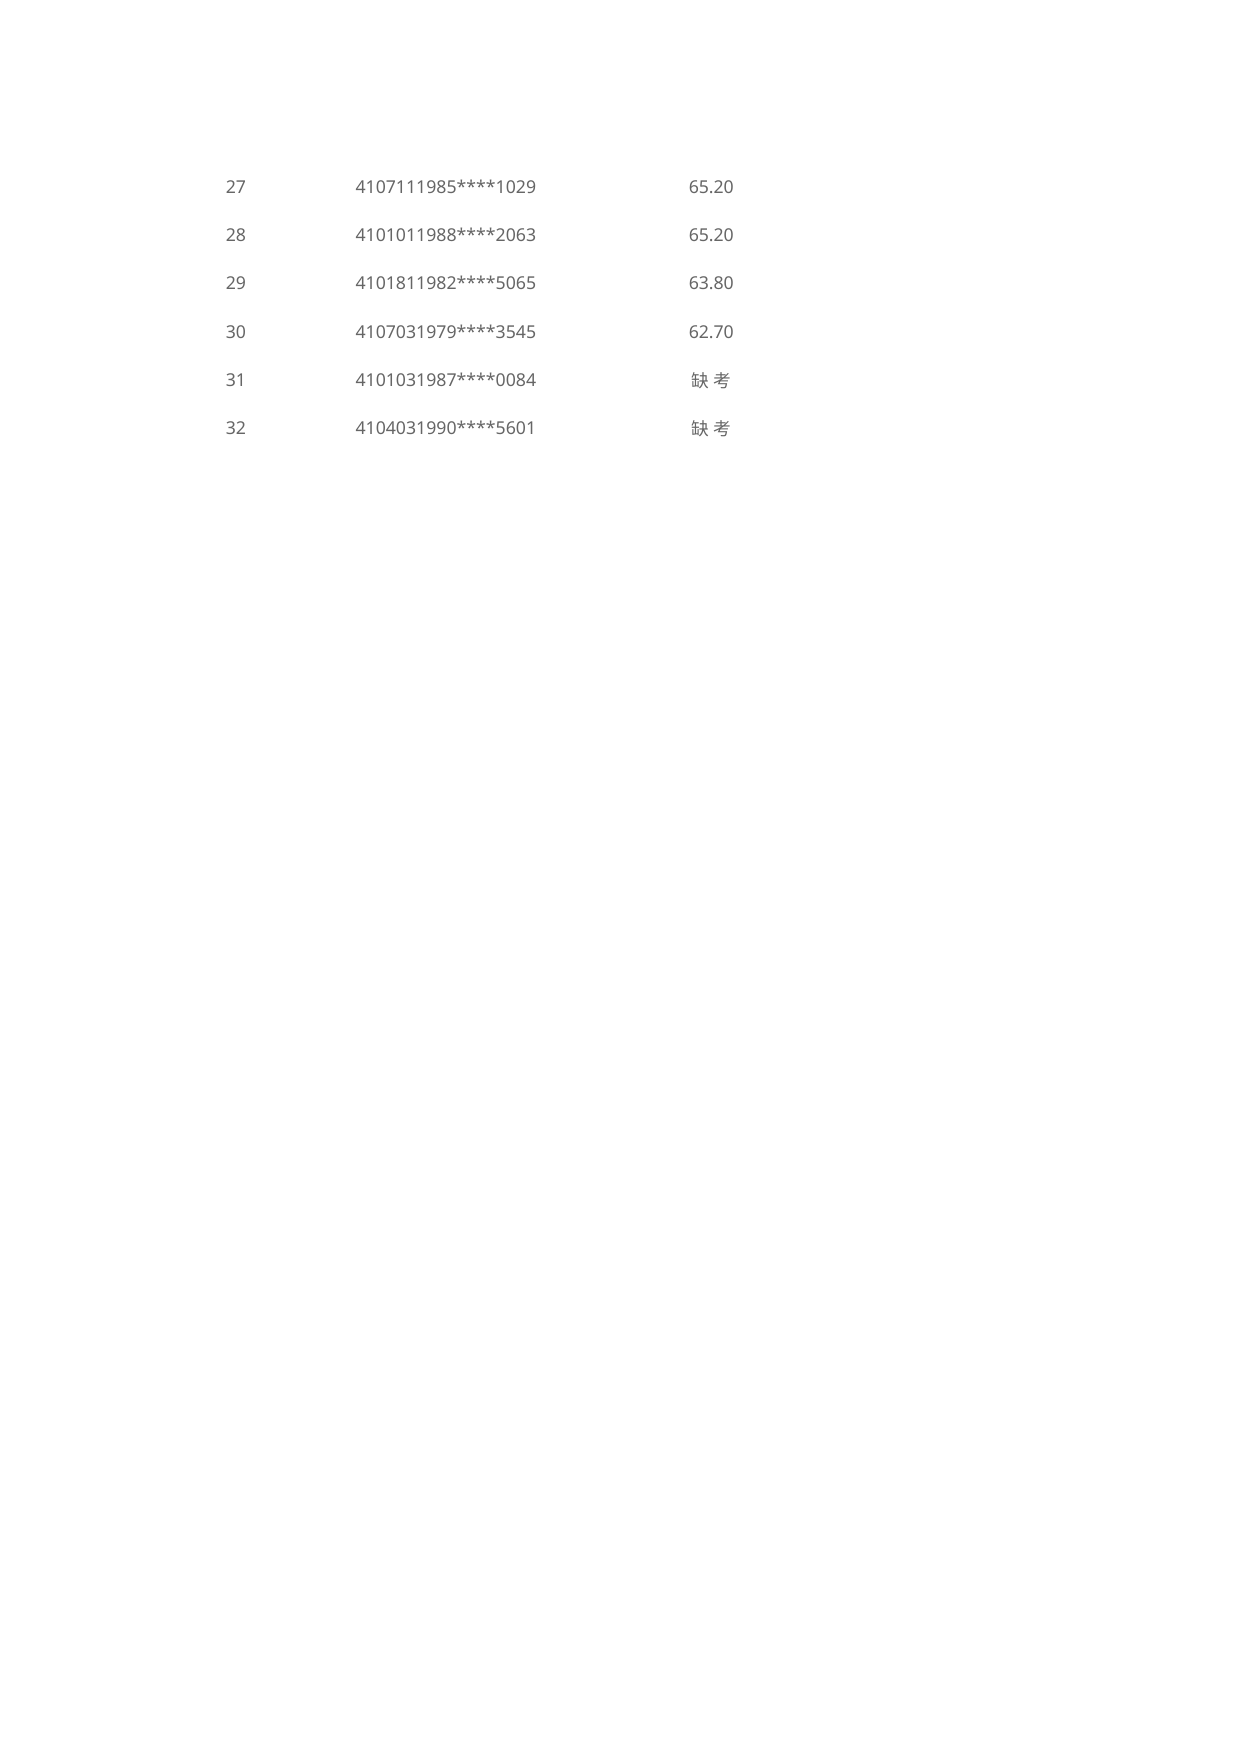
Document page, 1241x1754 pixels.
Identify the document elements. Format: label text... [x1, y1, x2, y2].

table_cell 缺 考 [608, 355, 815, 404]
table_cell 27 [188, 162, 284, 210]
table_cell 62.70 [608, 307, 815, 355]
table_cell 4107111985****1029 [284, 162, 607, 210]
table_cell 4101031987****0084 [284, 355, 607, 404]
table_cell 65.20 [608, 162, 815, 210]
table_cell 65.20 [608, 210, 815, 259]
table_cell 31 [188, 355, 284, 404]
table_cell 4101811982****5065 [284, 259, 607, 307]
table_cell 4101011988****2063 [284, 210, 607, 259]
table_cell 28 [188, 210, 284, 259]
table_cell 63.80 [608, 259, 815, 307]
table_cell 29 [188, 259, 284, 307]
table_cell 4104031990****5601 [284, 404, 607, 452]
table_cell 缺 考 [608, 404, 815, 452]
table_cell 32 [188, 404, 284, 452]
table_cell 4107031979****3545 [284, 307, 607, 355]
table_cell 30 [188, 307, 284, 355]
